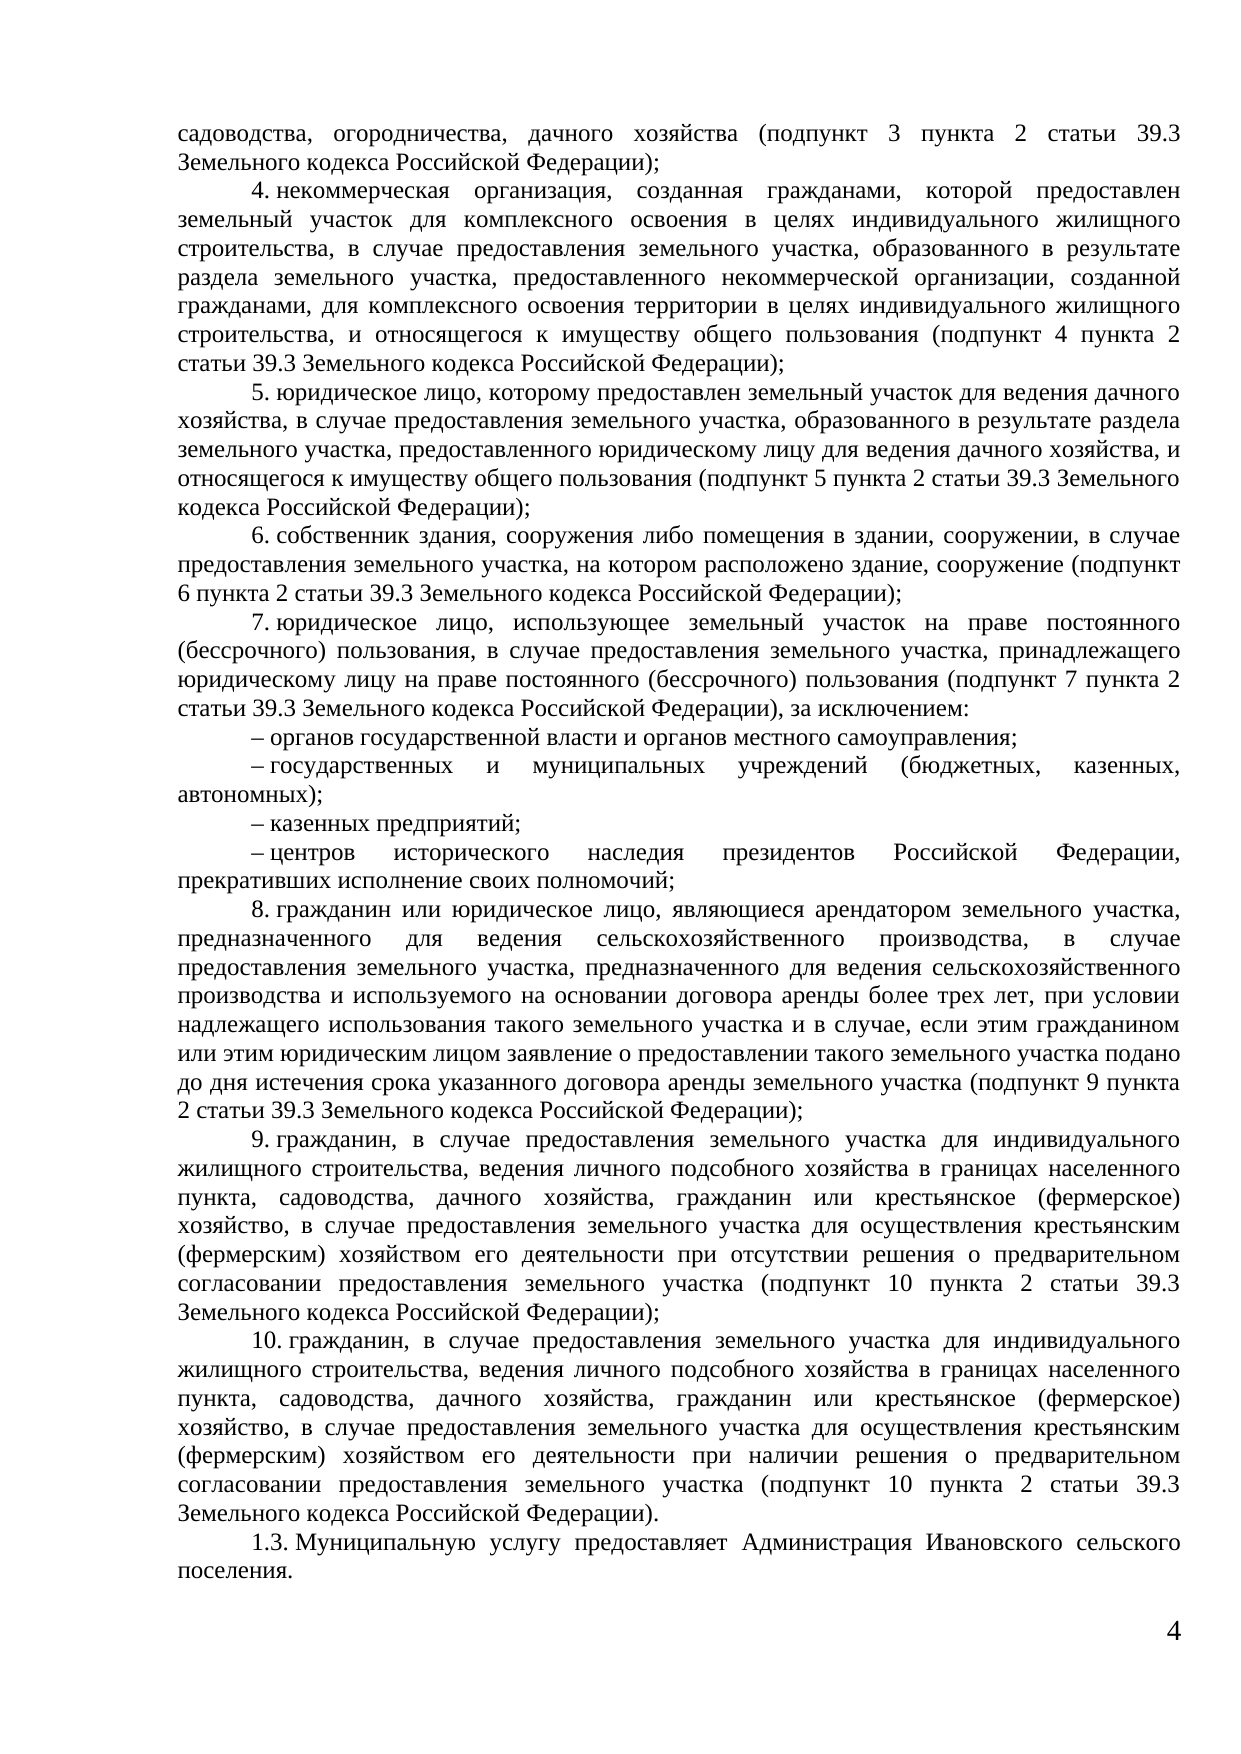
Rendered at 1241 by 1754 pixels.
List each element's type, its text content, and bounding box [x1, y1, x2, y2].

text 9. гражданин, в случае предоставления земельного участка для индивидуального жилищного строительства, ведения личного подсобного хозяйства в границах населенного пункта, садоводства, дачного хозяйства, гражданин или крестьянское (фермерское) хозяйство, в случае предоставления земельного участка для осуществления крестьянским (фермерским) хозяйством его деятельности при отсутствии решения о предварительном согласовании предоставления земельного участка (подпункт 10 пункта 2 статьи 39.3 Земельного кодекса Российской Федерации); [177, 1124, 1181, 1326]
text 5. юридическое лицо, которому предоставлен земельный участок для ведения дачного хозяйства, в случае предоставления земельного участка, образованного в результате раздела земельного участка, предоставленного юридическому лицу для ведения дачного хозяйства, и относящегося к имуществу общего пользования (подпункт 5 пункта 2 статьи 39.3 Земельного кодекса Российской Федерации); [177, 377, 1181, 521]
text 1.3. Муниципальную услугу предоставляет Администрация Ивановского сельского поселения. [177, 1527, 1181, 1584]
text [177, 118, 1181, 176]
text 7. юридическое лицо, использующее земельный участок на праве постоянного (бессрочного) пользования, в случае предоставления земельного участка, принадлежащего юридическому лицу на праве постоянного (бессрочного) пользования (подпункт 7 пункта 2 статьи 39.3 Земельного кодекса Российской Федерации), за исключением: [177, 607, 1181, 722]
text 4. некоммерческая организация, созданная гражданами, которой предоставлен земельный участок для комплексного освоения в целях индивидуального жилищного строительства, в случае предоставления земельного участка, образованного в результате раздела земельного участка, предоставленного некоммерческой организации, созданной гражданами, для комплексного освоения территории в целях индивидуального жилищного строительства, и относящегося к имуществу общего пользования (подпункт 4 пункта 2 статьи 39.3 Земельного кодекса Российской Федерации); [177, 176, 1181, 377]
text 6. собственник здания, сооружения либо помещения в здании, сооружении, в случае предоставления земельного участка, на котором расположено здание, сооружение (подпункт 6 пункта 2 статьи 39.3 Земельного кодекса Российской Федерации); [177, 521, 1181, 607]
text – государственных и муниципальных учреждений (бюджетных, казенных, автономных); [177, 751, 1181, 808]
text – центров исторического наследия президентов Российской Федерации, прекративших исполнение своих полномочий; [177, 837, 1181, 894]
text – органов государственной власти и органов местного самоуправления; [177, 722, 1181, 751]
text 8. гражданин или юридическое лицо, являющиеся арендатором земельного участка, предназначенного для ведения сельскохозяйственного производства, в случае предоставления земельного участка, предназначенного для ведения сельскохозяйственного производства и используемого на основании договора аренды более трех лет, при условии надлежащего использования такого земельного участка и в случае, если этим гражданином или этим юридическим лицом заявление о предоставлении такого земельного участка подано до дня истечения срока указанного договора аренды земельного участка (подпункт 9 пункта 2 статьи 39.3 Земельного кодекса Российской Федерации); [177, 894, 1181, 1124]
text – казенных предприятий; [177, 808, 1181, 837]
text 10. гражданин, в случае предоставления земельного участка для индивидуального жилищного строительства, ведения личного подсобного хозяйства в границах населенного пункта, садоводства, дачного хозяйства, гражданин или крестьянское (фермерское) хозяйство, в случае предоставления земельного участка для осуществления крестьянским (фермерским) хозяйством его деятельности при наличии решения о предварительном согласовании предоставления земельного участка (подпункт 10 пункта 2 статьи 39.3 Земельного кодекса Российской Федерации). [177, 1326, 1181, 1527]
